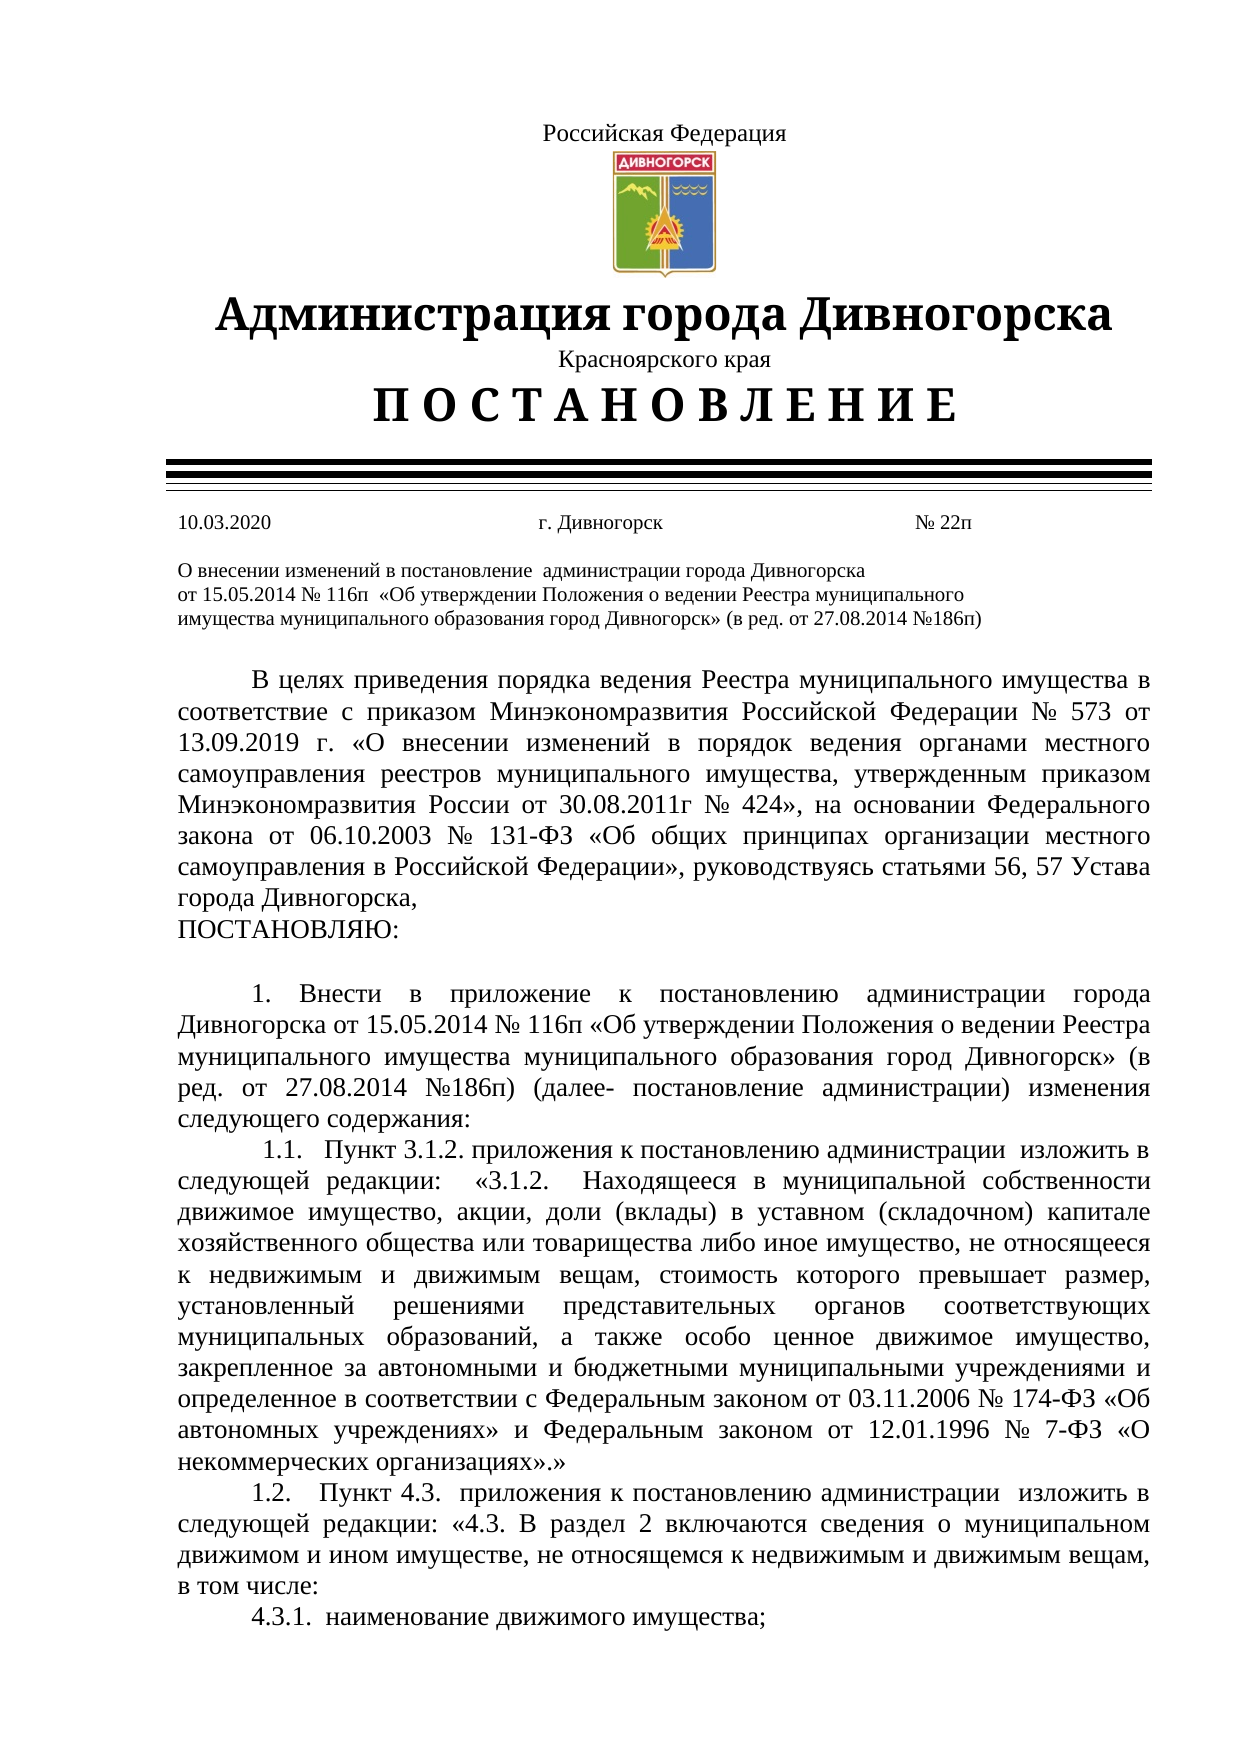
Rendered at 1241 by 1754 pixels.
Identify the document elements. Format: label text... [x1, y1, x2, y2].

table_header [645, 465, 1152, 471]
text 10.03.2020 г. Дивногорск № 22п [177, 510, 1152, 534]
picture [612, 151, 717, 278]
text 1. Внести в приложение к постановлению администрации города Дивногорска от 15.05.2014 № 116п «Об утверждении Положения о ведении Реестра муниципального имущества муниципального образования город Дивногорск» (в ред. от 27.08.2014 №186п) (далее- постановление администрации) изменения следующего содержания: [177, 977, 1152, 1133]
text от 15.05.2014 № 116п «Об утверждении Положения о ведении Реестра муниципального [177, 582, 1152, 606]
table_header [166, 478, 644, 483]
table_header [166, 465, 644, 471]
text 4.3.1. наименование движимого имущества; [177, 1600, 1152, 1631]
table_header [645, 478, 1152, 483]
text В целях приведения порядка ведения Реестра муниципального имущества в соответствие с приказом Минэкономразвития Российской Федерации № 573 от 13.09.2019 г. «О внесении изменений в порядок ведения органами местного самоуправления реестров муниципального имущества, утвержденным приказом Минэкономразвития России от 30.08.2011г № 424», на основании Федерального закона от 06.10.2003 № 131-ФЗ «Об общих принципах организации местного самоуправления в Российской Федерации», руководствуясь статьями 56, 57 Устава города Дивногорска, [177, 663, 1152, 913]
text 1.2. Пункт 4.3. приложения к постановлению администрации изложить в следующей редакции: «4.3. В раздел 2 включаются сведения о муниципальном движимом и ином имуществе, не относящемся к недвижимым и движимым вещам, в том числе: [177, 1476, 1152, 1600]
text имущества муниципального образования город Дивногорск» (в ред. от 27.08.2014 №186п) [177, 606, 1152, 630]
text ПОСТАНОВЛЯЮ: [177, 913, 1152, 944]
subtitle П О С Т А Н О В Л Е Н И Е [177, 372, 1152, 435]
table_cell [645, 484, 1152, 489]
text 1.1. Пункт 3.1.2. приложения к постановлению администрации изложить в следующей редакции: «3.1.2. Находящееся в муниципальной собственности движимое имущество, акции, доли (вклады) в уставном (складочном) капитале хозяйственного общества или товарищества либо иное имущество, не относящееся к недвижимым и движимым вещам, стоимость которого превышает размер, установленный решениями представительных органов соответствующих муниципальных образований, а также особо ценное движимое имущество, закрепленное за автономными и бюджетными муниципальными учреждениями и определенное в соответствии с Федеральным законом от 03.11.2006 № 174-ФЗ «Об автономных учреждениях» и Федеральным законом от 12.01.1996 № 7-ФЗ «О некоммерческих организациях».» [177, 1133, 1152, 1476]
text Российская Федерация [177, 118, 1152, 147]
subtitle Администрация города Дивногорска [177, 281, 1152, 344]
table_cell [166, 484, 644, 489]
text Красноярского края [177, 344, 1152, 372]
text О внесении изменений в постановление администрации города Дивногорска [177, 558, 1152, 582]
